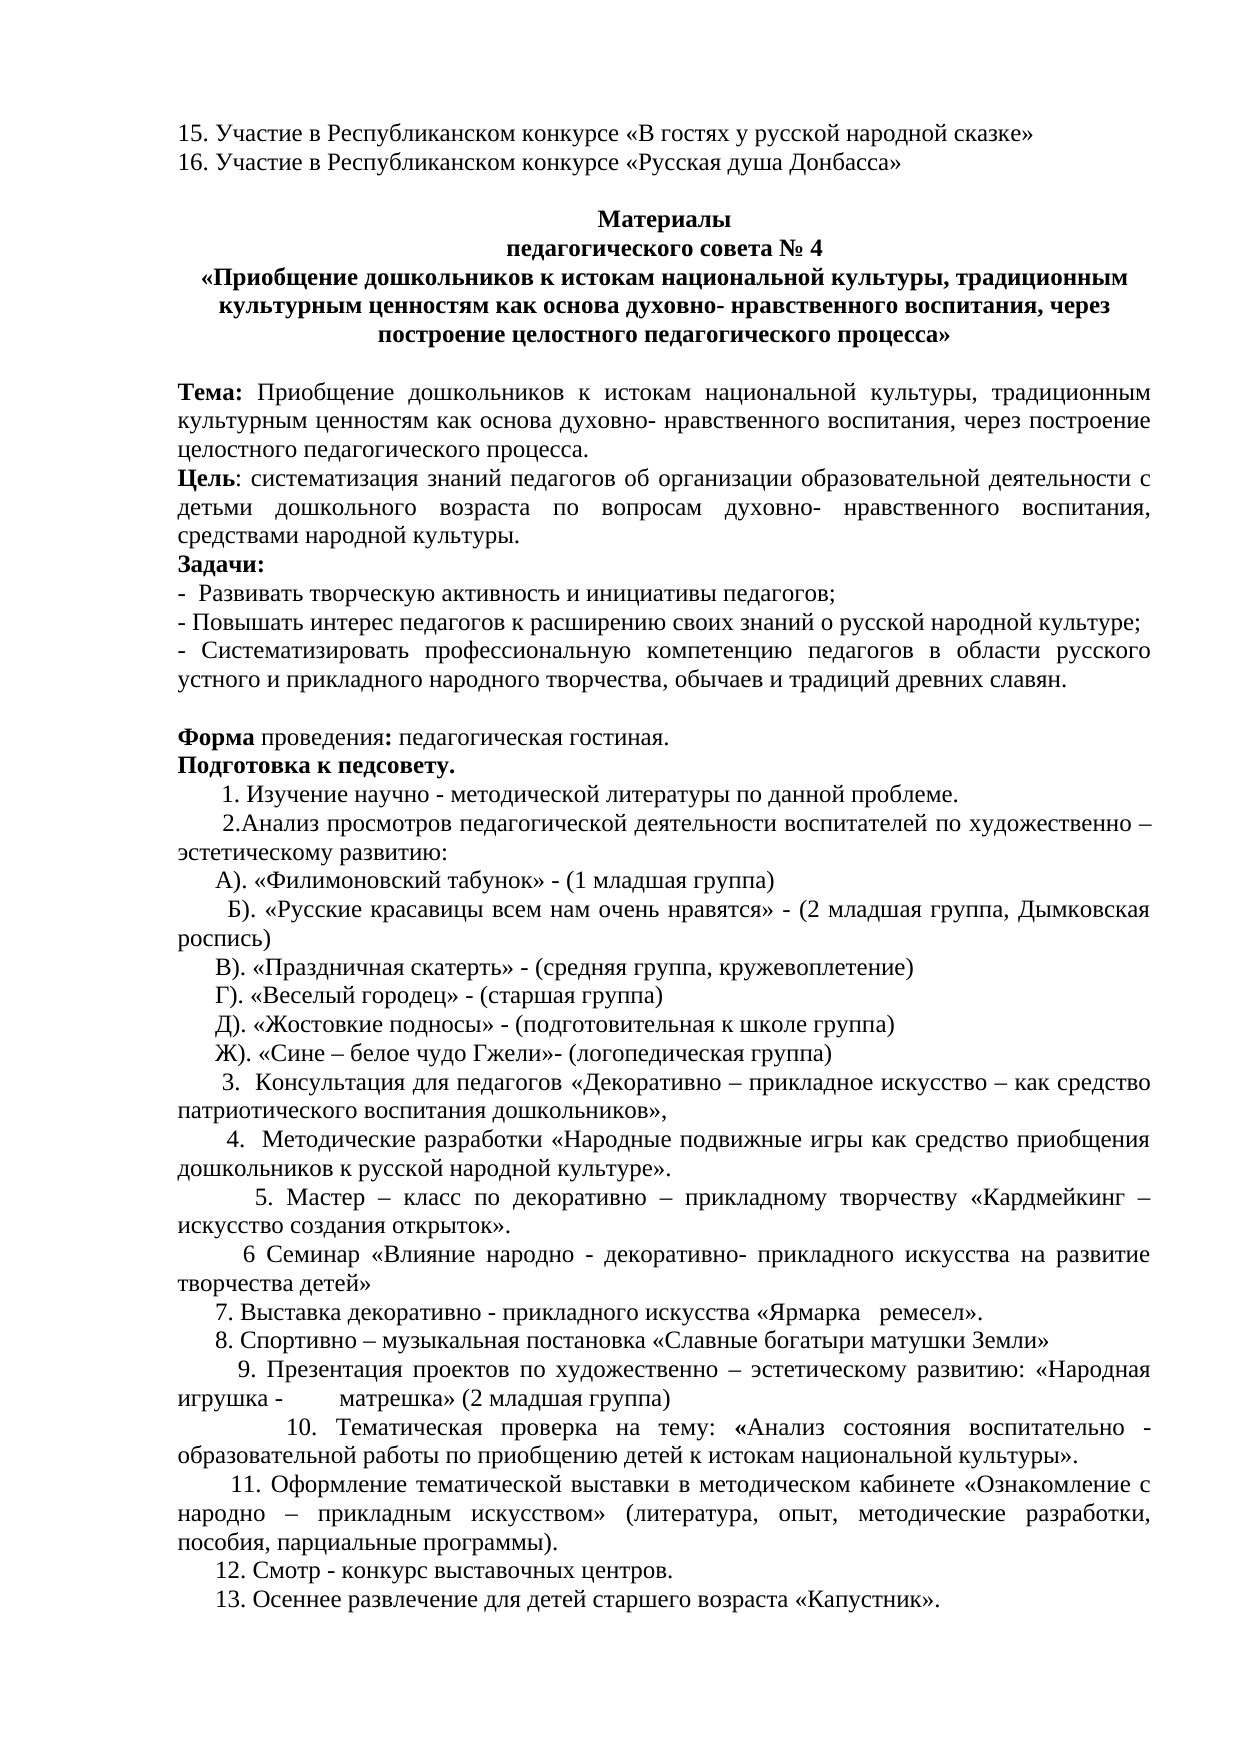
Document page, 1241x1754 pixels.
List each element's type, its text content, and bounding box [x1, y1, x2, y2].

text Задачи: [177, 549, 1152, 578]
text 7. Выставка декоративно - прикладного искусства «Ярмарка ремесел». [177, 1297, 1152, 1326]
text - Повышать интерес педагогов к расширению своих знаний о русской народной культуре; [177, 607, 1152, 636]
text 15. Участие в Республиканском конкурсе «В гостях у русской народной сказке» [177, 118, 1152, 147]
text педагогического совета № 4 [177, 233, 1152, 262]
text Тема: Приобщение дошкольников к истокам национальной культуры, традиционным культурным ценностям как основа духовно- нравственного воспитания, через построение целостного педагогического процесса. [177, 377, 1152, 463]
text 5. Мастер – класс по декоративно – прикладному творчеству «Кардмейкинг – искусство создания открыток». [177, 1182, 1152, 1239]
text «Приобщение дошкольников к истокам национальной культуры, традиционным культурным ценностям как основа духовно- нравственного воспитания, через построение целостного педагогического процесса» [177, 262, 1152, 348]
text 8. Спортивно – музыкальная постановка «Славные богатыри матушки Земли» [177, 1326, 1152, 1354]
text - Развивать творческую активность и инициативы педагогов; [177, 578, 1152, 607]
text 11. Оформление тематической выставки в методическом кабинете «Ознакомление с народно – прикладным искусством» (литература, опыт, методические разработки, пособия, парциальные программы). [177, 1469, 1152, 1556]
text Б). «Русские красавицы всем нам очень нравятся» - (2 младшая группа, Дымковская роспись) [177, 894, 1152, 952]
text 10. Тематическая проверка на тему: «Анализ состояния воспитательно - образовательной работы по приобщению детей к истокам национальной культуры». [177, 1412, 1152, 1469]
text 4. Методические разработки «Народные подвижные игры как средство приобщения дошкольников к русской народной культуре». [177, 1124, 1152, 1182]
text Д). «Жостовкие подносы» - (подготовительная к школе группа) [177, 1009, 1152, 1038]
text Ж). «Сине – белое чудо Гжели»- (логопедическая группа) [177, 1038, 1152, 1067]
text 1. Изучение научно - методической литературы по данной проблеме. [177, 779, 1152, 808]
text В). «Праздничная скатерть» - (средняя группа, кружевоплетение) [177, 952, 1152, 981]
text 16. Участие в Республиканском конкурсе «Русская душа Донбасса» [177, 147, 1152, 176]
text А). «Филимоновский табунок» - (1 младшая группа) [177, 866, 1152, 894]
text Г). «Веселый городец» - (старшая группа) [177, 981, 1152, 1009]
text 9. Презентация проектов по художественно – эстетическому развитию: «Народная игрушка - матрешка» (2 младшая группа) [177, 1354, 1152, 1412]
text 6 Семинар «Влияние народно - декоративно- прикладного искусства на развитие творчества детей» [177, 1239, 1152, 1297]
text Цель: систематизация знаний педагогов об организации образовательной деятельности с детьми дошкольного возраста по вопросам духовно- нравственного воспитания, средствами народной культуры. [177, 463, 1152, 549]
text Форма проведения: педагогическая гостиная. [177, 722, 1152, 751]
text 12. Смотр - конкурс выставочных центров. [177, 1556, 1152, 1584]
text - Систематизировать профессиональную компетенцию педагогов в области русского устного и прикладного народного творчества, обычаев и традиций древних славян. [177, 636, 1152, 693]
text 13. Осеннее развлечение для детей старшего возраста «Капустник». [177, 1584, 1152, 1613]
text Материалы [177, 204, 1152, 233]
text Подготовка к педсовету. [177, 751, 1152, 779]
text 3. Консультация для педагогов «Декоративно – прикладное искусство – как средство патриотического воспитания дошкольников», [177, 1067, 1152, 1124]
text 2.Анализ просмотров педагогической деятельности воспитателей по художественно – эстетическому развитию: [177, 808, 1152, 866]
